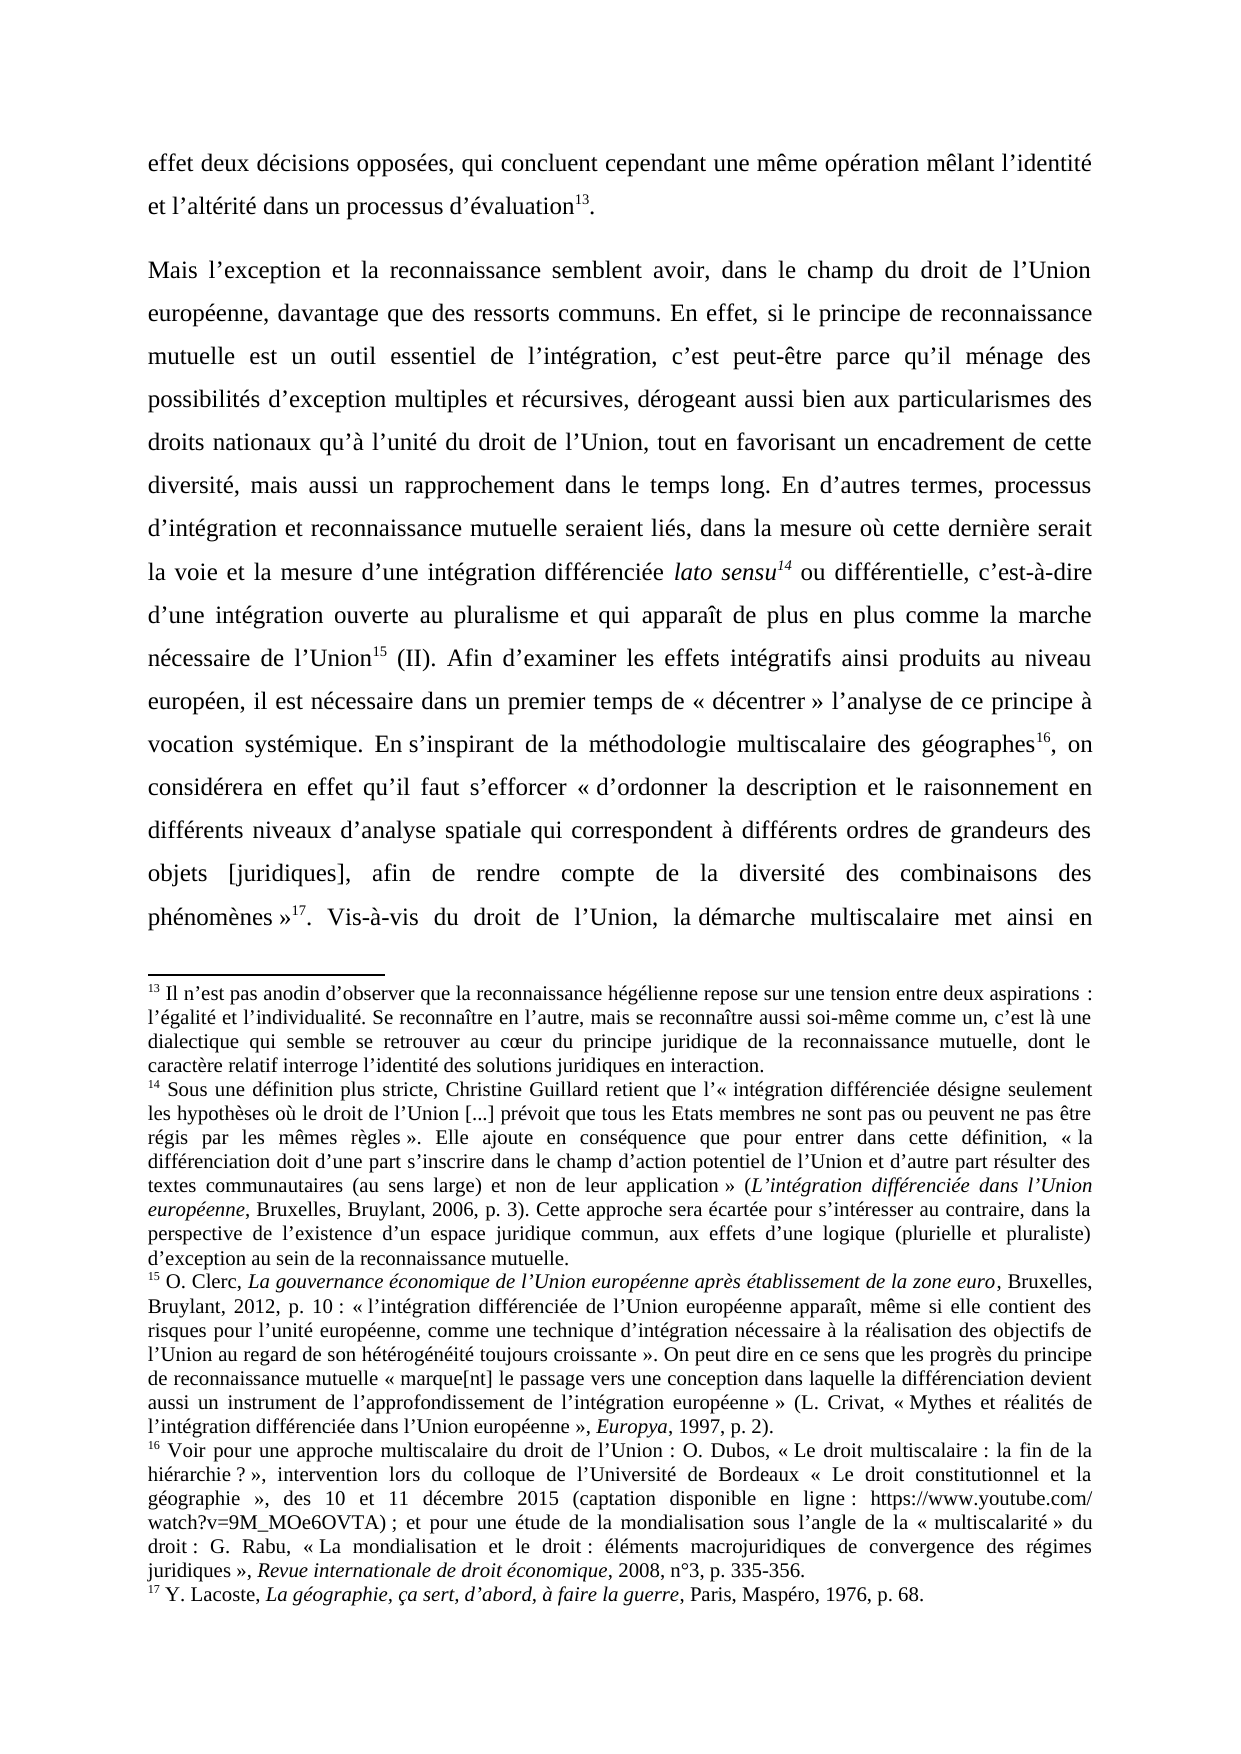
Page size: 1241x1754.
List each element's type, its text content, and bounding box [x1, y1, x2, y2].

text Mais l’exception et la reconnaissance semblent avoir, dans le champ du droit de l’Union européenne, davantage que des ressorts communs. En effet, si le principe de reconnaissance mutuelle est un outil essentiel de l’intégration, c’est peut-être parce qu’il ménage des possibilités d’exception multiples et récursives, dérogeant aussi bien aux particularismes des droits nationaux qu’à l’unité du droit de l’Union, tout en favorisant un encadrement de cette diversité, mais aussi un rapprochement dans le temps long. En d’autres termes, processus d’intégration et reconnaissance mutuelle seraient liés, dans la mesure où cette dernière serait la voie et la mesure d’une intégration différenciée lato sensu ou différentielle, c’est-à-dire d’une intégration ouverte au pluralisme et qui apparaît de plus en plus comme la marche nécessaire de l’Union (II). Afin d’examiner les effets intégratifs ainsi produits au niveau européen, il est nécessaire dans un premier temps de « décentrer » l’analyse de ce principe à vocation systémique. En s’inspirant de la méthodologie multiscalaire des géographes, on considérera en effet qu’il faut s’efforcer « d’ordonner la description et le raisonnement en différents niveaux d’analyse spatiale qui correspondent à différents ordres de grandeurs des objets [juridiques], afin de rendre compte de la diversité des combinaisons des phénomènes ». Vis-à-vis du droit de l’Union, la démarche multiscalaire met ainsi en évidence que le lien réciproque d’information entre l’intégration et le principe de reconnaissance mutuelle se réalise à partir d’un dépassement du territoire (I). [148, 255, 1093, 930]
